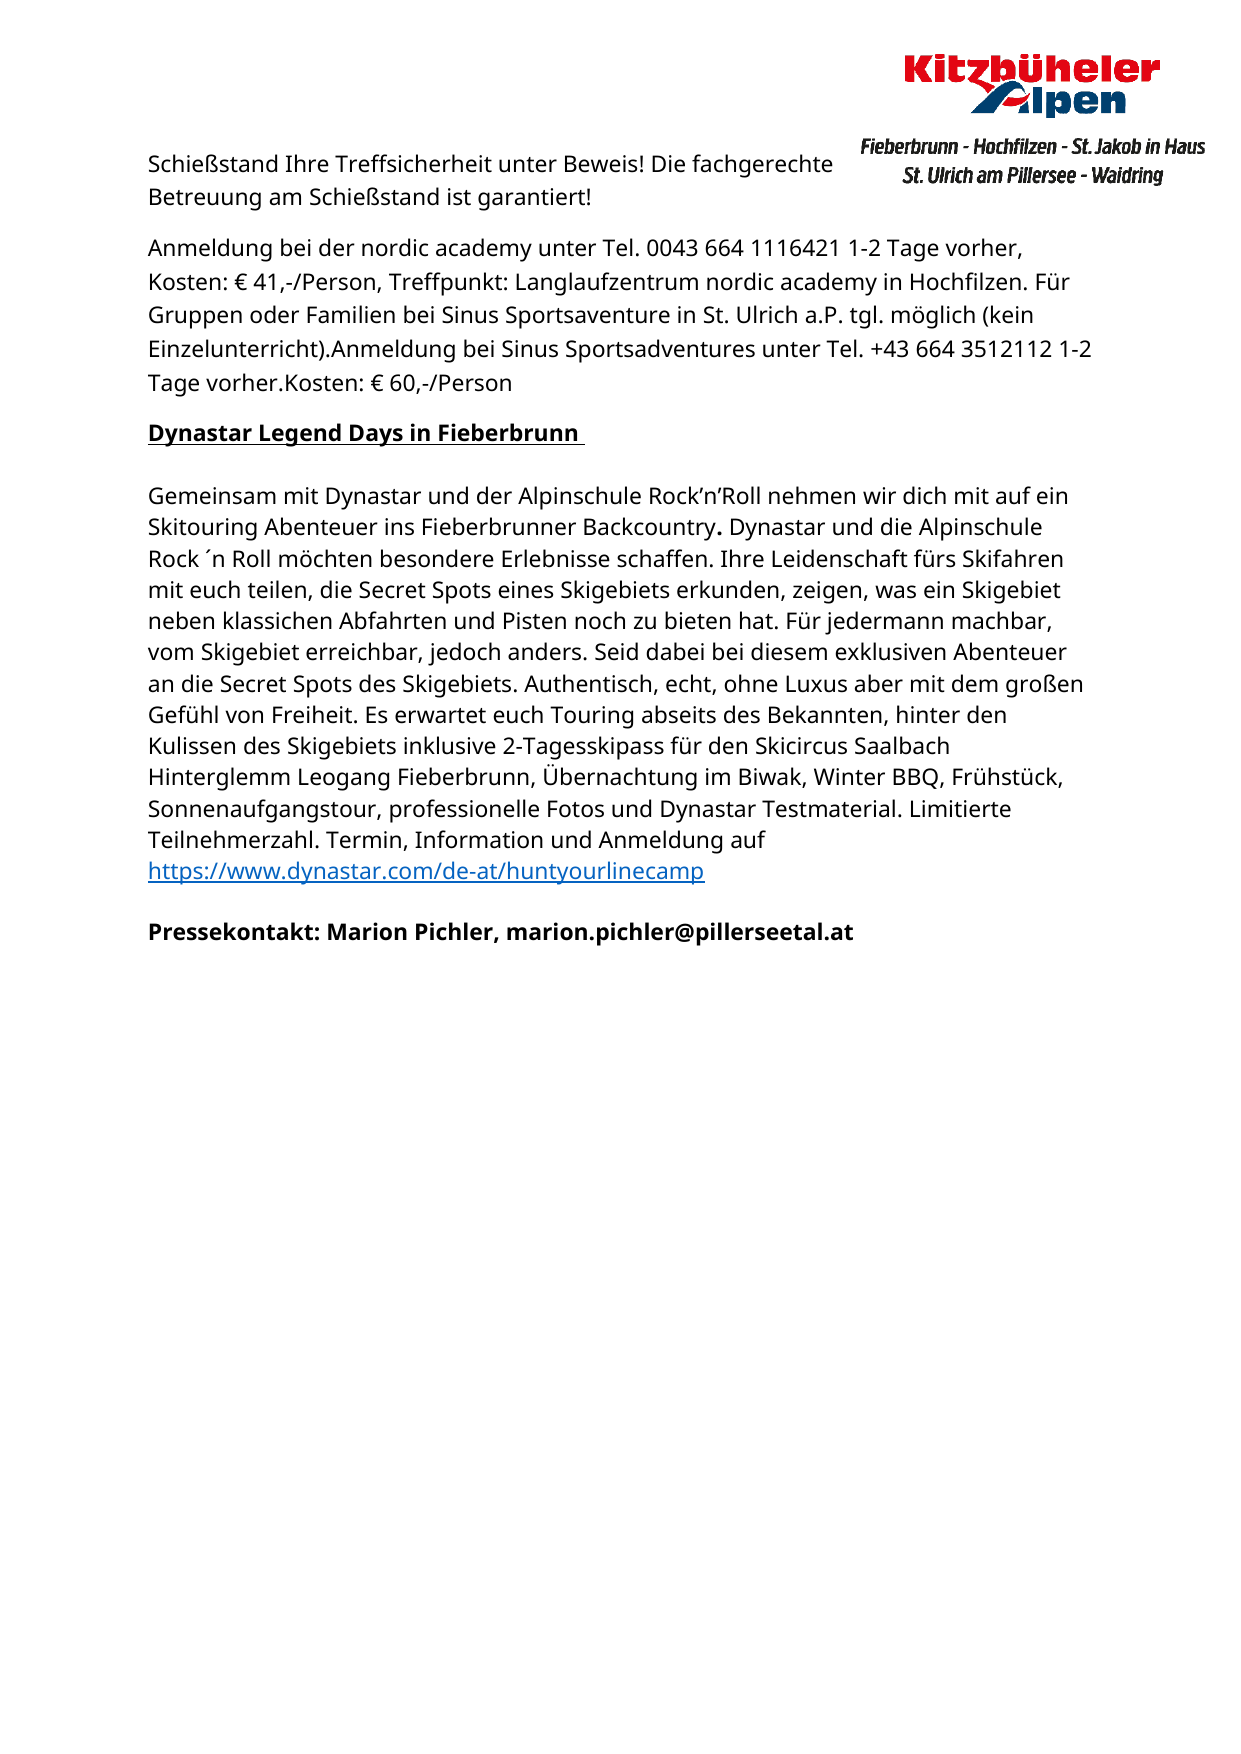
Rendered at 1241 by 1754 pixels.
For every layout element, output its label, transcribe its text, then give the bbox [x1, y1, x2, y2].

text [148, 148, 1093, 213]
text Anmeldung bei der nordic academy unter Tel. 0043 664 1116421 1-2 Tage vorher, Kosten: € 41,-/Person, Treffpunkt: Langlaufzentrum nordic academy in Hochfilzen. Für Gruppen oder Familien bei Sinus Sportsaventure in St. Ulrich a.P. tgl. möglich (kein Einzelunterricht).Anmeldung bei Sinus Sportsadventures unter Tel. +43 664 3512112 1-2 Tage vorher.Kosten: € 60,-/Person [148, 232, 1093, 398]
picture [852, 44, 1213, 192]
text Dynastar Legend Days in Fieberbrunn [148, 417, 1093, 448]
text Gemeinsam mit Dynastar und der Alpinschule Rock’n’Roll nehmen wir dich mit auf ein Skitouring Abenteuer ins Fieberbrunner Backcountry. Dynastar und die Alpinschule Rock ´n Roll möchten besondere Erlebnisse schaffen. Ihre Leidenschaft fürs Skifahren mit euch teilen, die Secret Spots eines Skigebiets erkunden, zeigen, was ein Skigebiet neben klassichen Abfahrten und Pisten noch zu bieten hat. Für jedermann machbar, vom Skigebiet erreichbar, jedoch anders. Seid dabei bei diesem exklusiven Abenteuer an die Secret Spots des Skigebiets. Authentisch, echt, ohne Luxus aber mit dem großen Gefühl von Freiheit. Es erwartet euch Touring abseits des Bekannten, hinter den Kulissen des Skigebiets inklusive 2-Tagesskipass für den Skicircus Saalbach Hinterglemm Leogang Fieberbrunn, Übernachtung im Biwak, Winter BBQ, Frühstück, Sonnenaufgangstour, professionelle Fotos und Dynastar Testmaterial. Limitierte Teilnehmerzahl. Termin, Information und Anmeldung auf https://www.dynastar.com/de-at/huntyourlinecamp [148, 480, 1093, 886]
text Pressekontakt: Marion Pichler, marion.pichler@pillerseetal.at [148, 916, 1093, 947]
